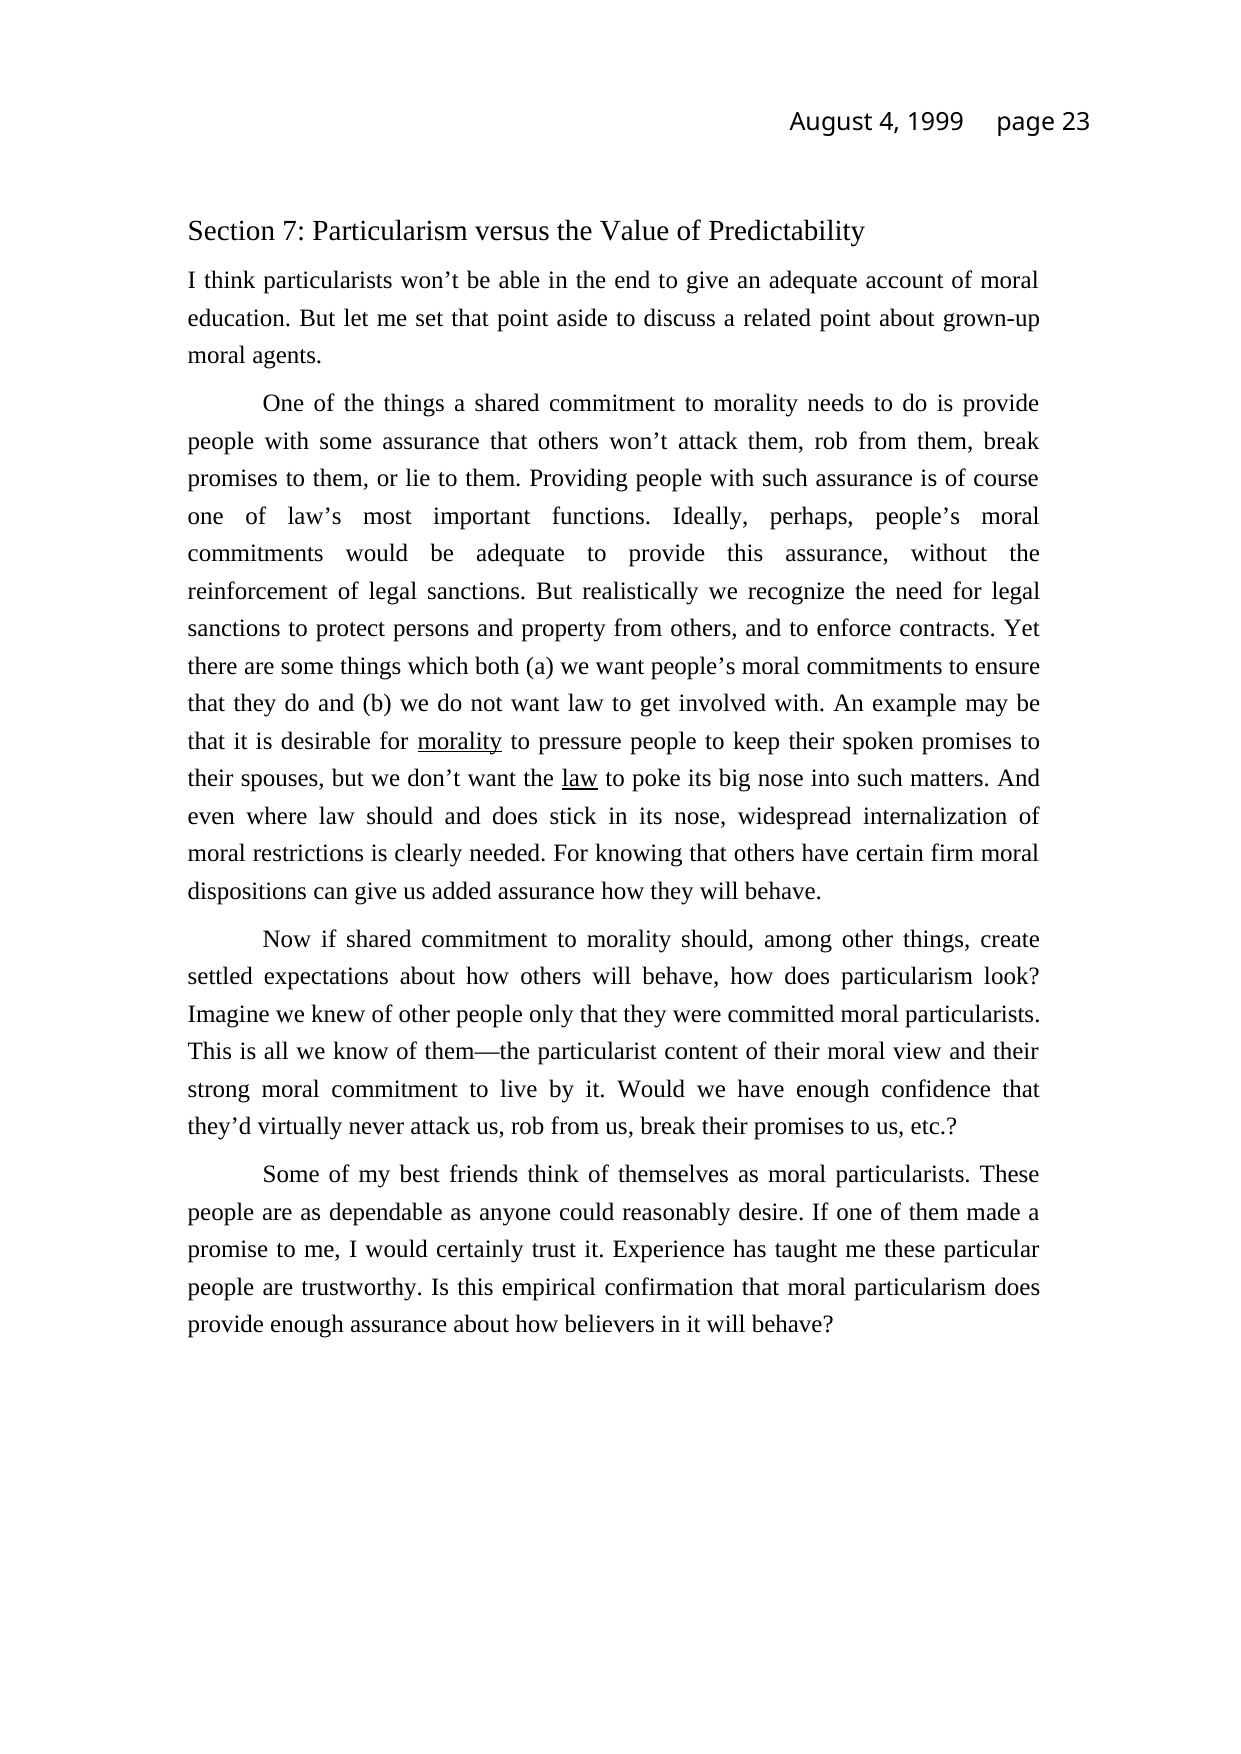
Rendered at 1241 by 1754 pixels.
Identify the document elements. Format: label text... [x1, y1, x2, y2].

text One of the things a shared commitment to morality needs to do is provide people with some assurance that others won’t attack them, rob from them, break promises to them, or lie to them. Providing people with such assurance is of course one of law’s most important functions. Ideally, perhaps, people’s moral commitments would be adequate to provide this assurance, without the reinforcement of legal sanctions. But realistically we recognize the need for legal sanctions to protect persons and property from others, and to enforce contracts. Yet there are some things which both (a) we want people’s moral commitments to ensure that they do and (b) we do not want law to get involved with. An example may be that it is desirable for morality to pressure people to keep their spoken promises to their spouses, but we don’t want the law to poke its big nose into such matters. And even where law should and does stick in its nose, widespread internalization of moral restrictions is clearly needed. For knowing that others have certain firm moral dispositions can give us added assurance how they will behave. [187, 379, 1041, 904]
text Some of my best friends think of themselves as moral particularists. These people are as dependable as anyone could reasonably desire. If one of them made a promise to me, I would certainly trust it. Experience has taught me these particular people are trustworthy. Is this empirical confirmation that moral particularism does provide enough assurance about how believers in it will behave? [187, 1150, 1041, 1338]
text I think particularists won’t be able in the end to give an adequate account of moral education. But let me set that point aside to discuss a related point about grown-up moral agents. [187, 257, 1041, 369]
subtitle Section 7: Particularism versus the Value of Predictability [187, 209, 1041, 246]
text Now if shared commitment to morality should, among other things, create settled expectations about how others will behave, how does particularism look? Imagine we knew of other people only that they were committed moral particularists. This is all we know of them—the particularist content of their moral view and their strong moral commitment to live by it. Would we have enough confidence that they’d virtually never attack us, rob from us, break their promises to us, etc.? [187, 915, 1041, 1140]
